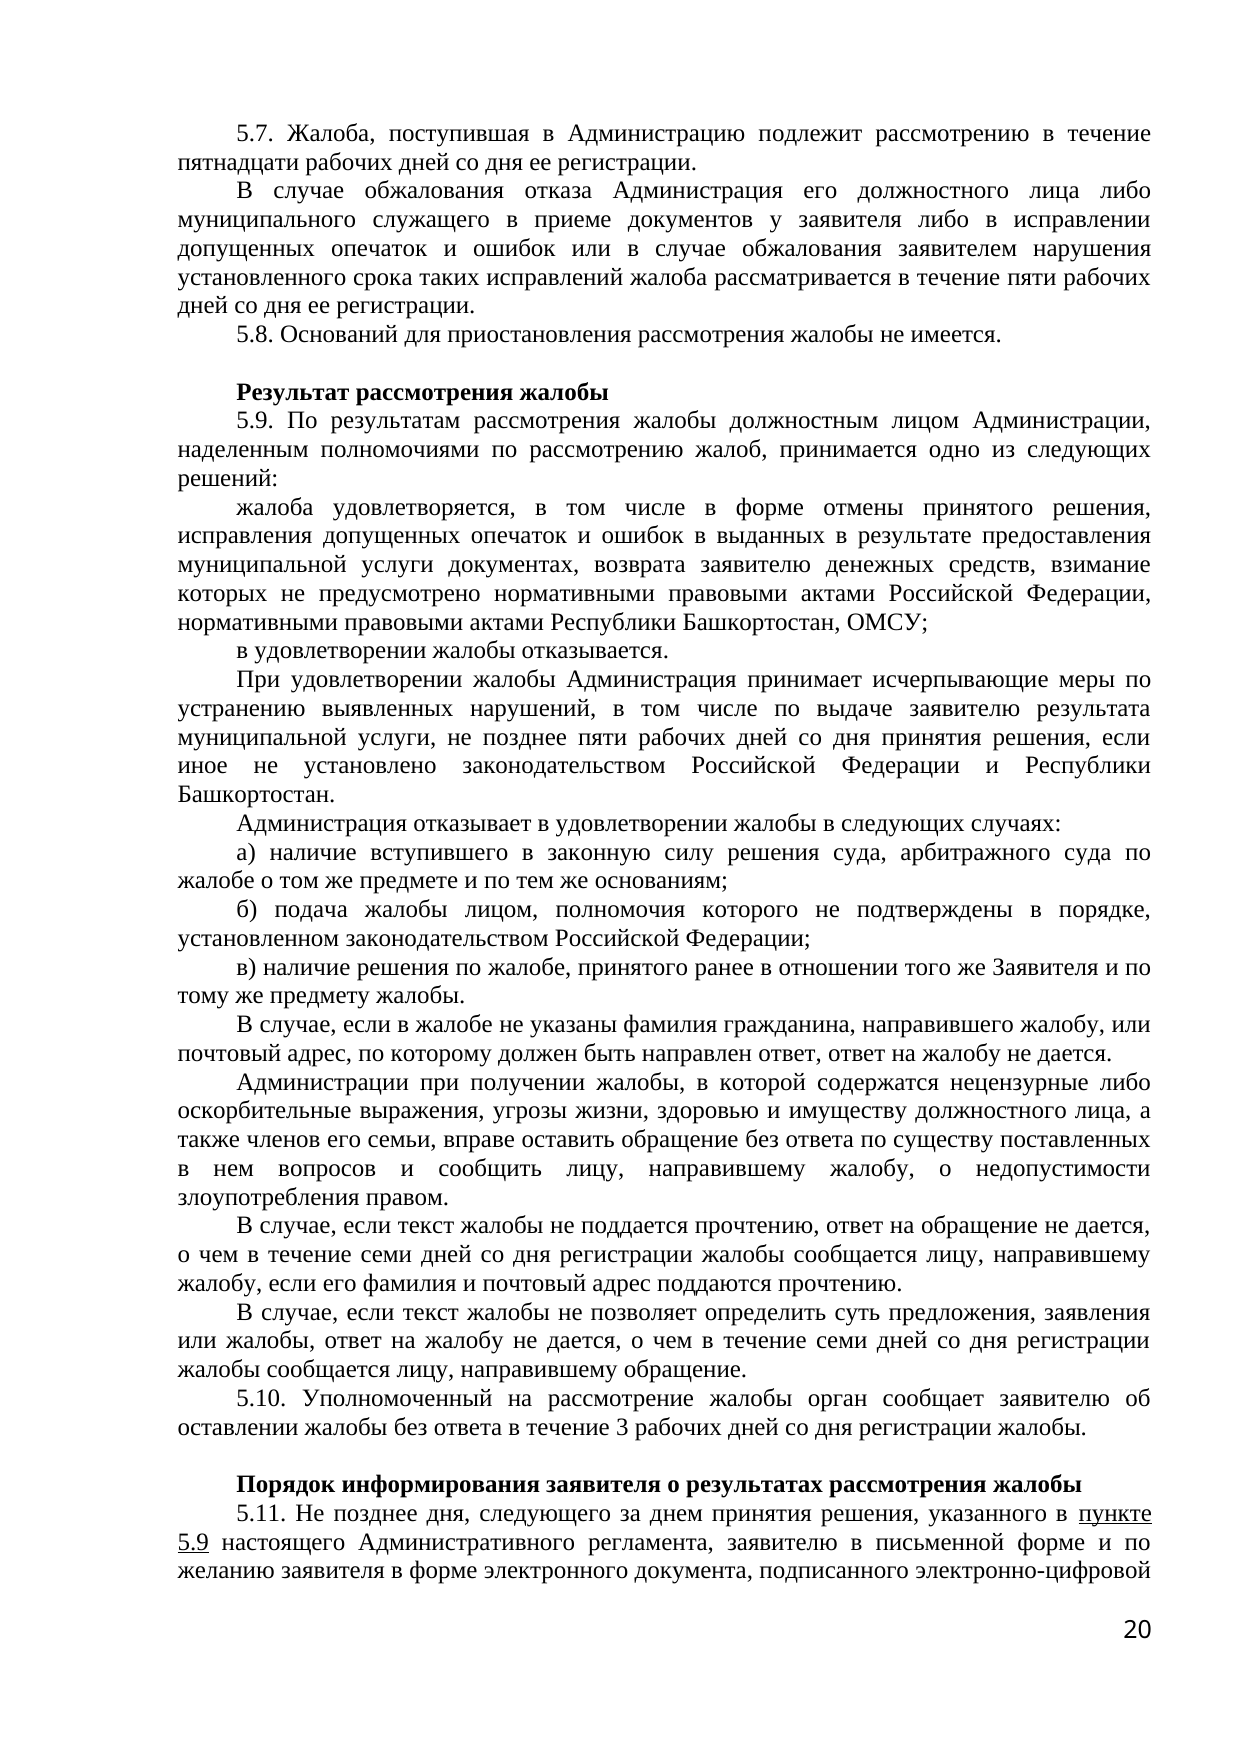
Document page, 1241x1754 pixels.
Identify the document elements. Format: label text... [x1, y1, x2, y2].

text Результат рассмотрения жалобы [177, 377, 1152, 406]
text При удовлетворении жалобы Администрация принимает исчерпывающие меры по устранению выявленных нарушений, в том числе по выдаче заявителю результата муниципальной услуги, не позднее пяти рабочих дней со дня принятия решения, если иное не установлено законодательством Российской Федерации и Республики Башкортостан. [177, 664, 1152, 808]
text 5.8. Оснований для приостановления рассмотрения жалобы не имеется. [177, 319, 1152, 348]
text В случае, если текст жалобы не поддается прочтению, ответ на обращение не дается, о чем в течение семи дней со дня регистрации жалобы сообщается лицу, направившему жалобу, если его фамилия и почтовый адрес поддаются прочтению. [177, 1211, 1152, 1297]
text 5.10. Уполномоченный на рассмотрение жалобы орган сообщает заявителю об оставлении жалобы без ответа в течение 3 рабочих дней со дня регистрации жалобы. [177, 1383, 1152, 1441]
text жалоба удовлетворяется, в том числе в форме отмены принятого решения, исправления допущенных опечаток и ошибок в выданных в результате предоставления муниципальной услуги документах, возврата заявителю денежных средств, взимание которых не предусмотрено нормативными правовыми актами Российской Федерации, нормативными правовыми актами Республики Башкортостан, ОМСУ; [177, 492, 1152, 636]
text 5.7. Жалоба, поступившая в Администрацию подлежит рассмотрению в течение пятнадцати рабочих дней со дня ее регистрации. [177, 118, 1152, 176]
text В случае, если в жалобе не указаны фамилия гражданина, направившего жалобу, или почтовый адрес, по которому должен быть направлен ответ, ответ на жалобу не дается. [177, 1009, 1152, 1067]
text в удовлетворении жалобы отказывается. [177, 636, 1152, 664]
text Администрации при получении жалобы, в которой содержатся нецензурные либо оскорбительные выражения, угрозы жизни, здоровью и имуществу должностного лица, а также членов его семьи, вправе оставить обращение без ответа по существу поставленных в нем вопросов и сообщить лицу, направившему жалобу, о недопустимости злоупотребления правом. [177, 1067, 1152, 1211]
text б) подача жалобы лицом, полномочия которого не подтверждены в порядке, установленном законодательством Российской Федерации; [177, 894, 1152, 952]
text Администрация отказывает в удовлетворении жалобы в следующих случаях: [177, 808, 1152, 837]
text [177, 1498, 1152, 1584]
text В случае обжалования отказа Администрация его должностного лица либо муниципального служащего в приеме документов у заявителя либо в исправлении допущенных опечаток и ошибок или в случае обжалования заявителем нарушения установленного срока таких исправлений жалоба рассматривается в течение пяти рабочих дней со дня ее регистрации. [177, 176, 1152, 319]
text Порядок информирования заявителя о результатах рассмотрения жалобы [177, 1469, 1152, 1498]
text в) наличие решения по жалобе, принятого ранее в отношении того же Заявителя и по тому же предмету жалобы. [177, 952, 1152, 1009]
text В случае, если текст жалобы не позволяет определить суть предложения, заявления или жалобы, ответ на жалобу не дается, о чем в течение семи дней со дня регистрации жалобы сообщается лицу, направившему обращение. [177, 1297, 1152, 1383]
text 5.9. По результатам рассмотрения жалобы должностным лицом Администрации, наделенным полномочиями по рассмотрению жалоб, принимается одно из следующих решений: [177, 406, 1152, 492]
text а) наличие вступившего в законную силу решения суда, арбитражного суда по жалобе о том же предмете и по тем же основаниям; [177, 837, 1152, 894]
